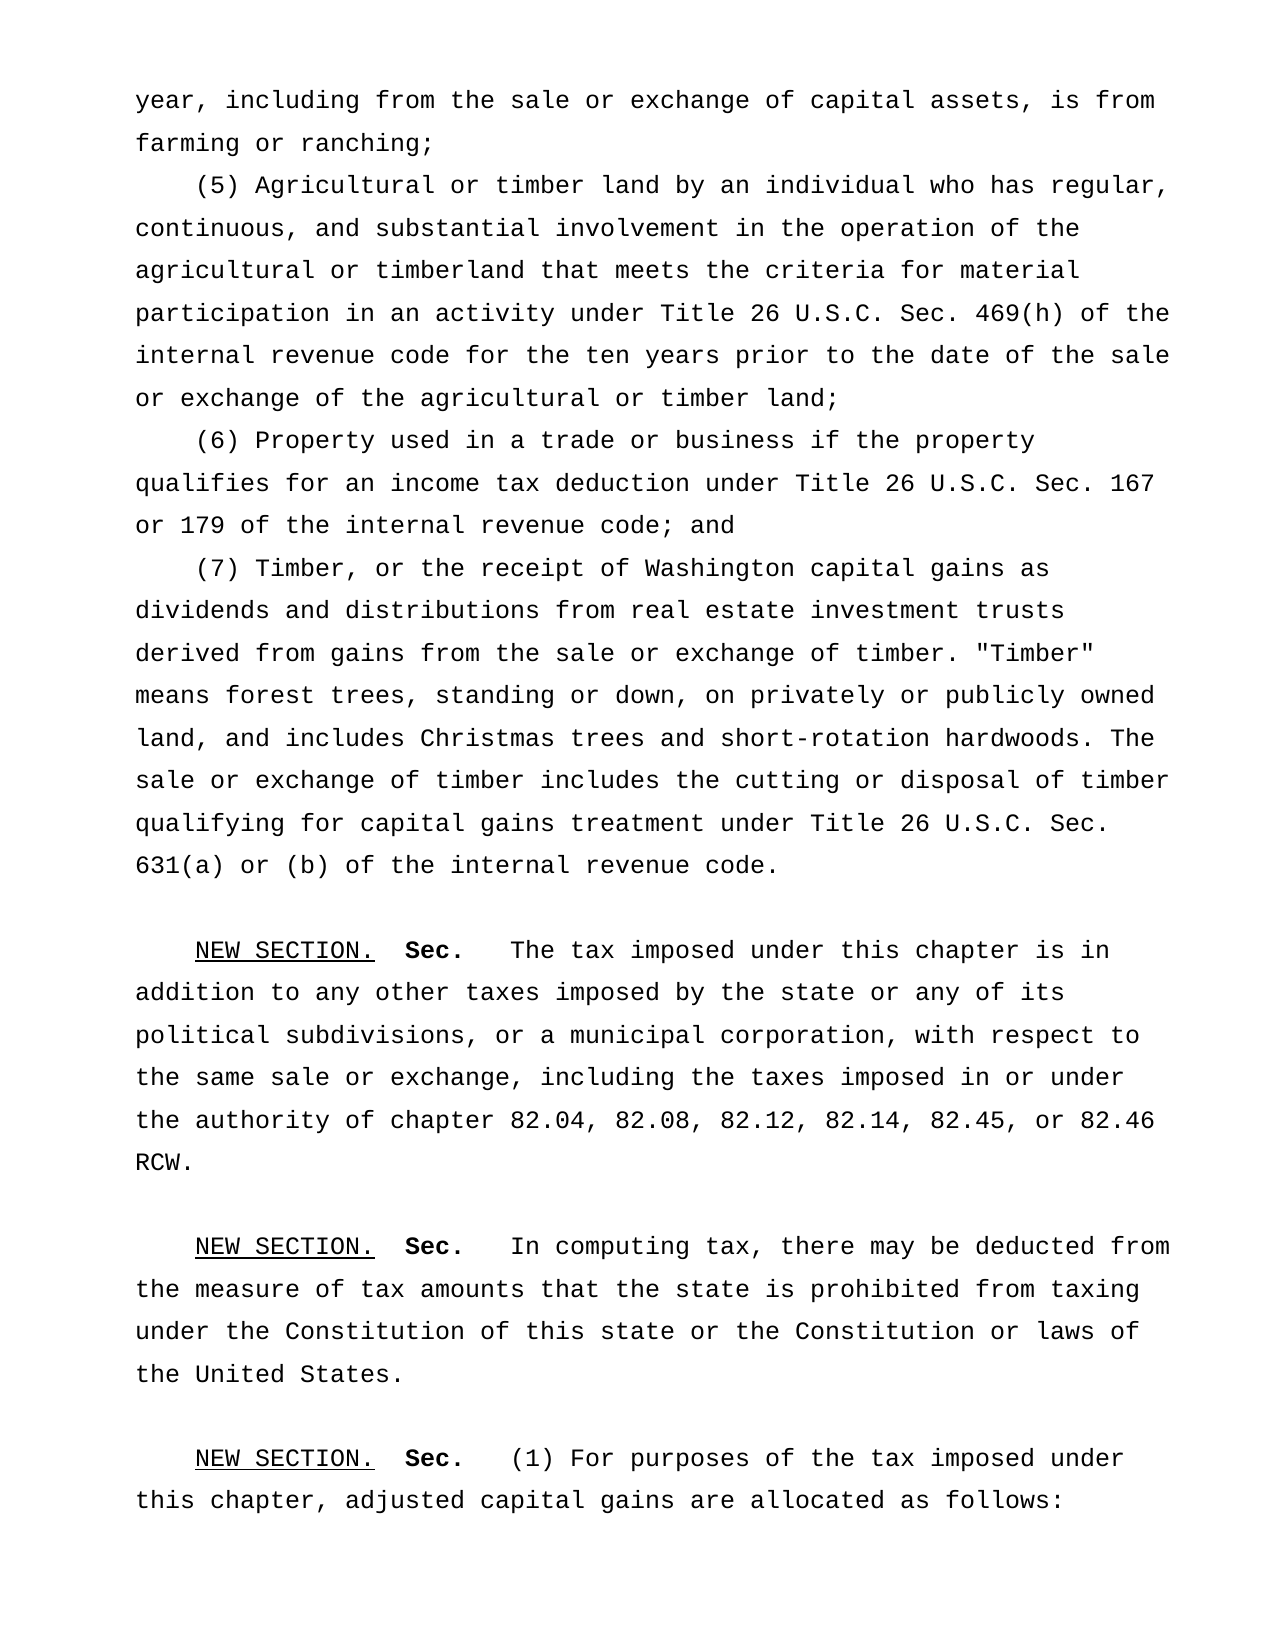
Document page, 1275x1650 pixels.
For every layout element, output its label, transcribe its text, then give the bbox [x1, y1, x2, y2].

text NEW SECTION. Sec. The tax imposed under this chapter is in addition to any other taxes imposed by the state or any of its political subdivisions, or a municipal corporation, with respect to the same sale or exchange, including the taxes imposed in or under the authority of chapter 82.04, 82.08, 82.12, 82.14, 82.45, or 82.46 RCW. [135, 924, 1170, 1179]
text (7) Timber, or the receipt of Washington capital gains as dividends and distributions from real estate investment trusts derived from gains from the sale or exchange of timber. "Timber" means forest trees, standing or down, on privately or publicly owned land, and includes Christmas trees and short-rotation hardwoods. The sale or exchange of timber includes the cutting or disposal of timber qualifying for capital gains treatment under Title 26 U.S.C. Sec. 631(a) or (b) of the internal revenue code. [135, 542, 1170, 882]
text NEW SECTION. Sec. (1) For purposes of the tax imposed under this chapter, adjusted capital gains are allocated as follows: [135, 1432, 1170, 1517]
text NEW SECTION. Sec. In computing tax, there may be deducted from the measure of tax amounts that the state is prohibited from taxing under the Constitution of this state or the Constitution or laws of the United States. [135, 1221, 1170, 1391]
text (5) Agricultural or timber land by an individual who has regular, continuous, and substantial involvement in the operation of the agricultural or timberland that meets the criteria for material participation in an activity under Title 26 U.S.C. Sec. 469(h) of the internal revenue code for the ten years prior to the date of the sale or exchange of the agricultural or timber land; [135, 160, 1170, 415]
text (6) Property used in a trade or business if the property qualifies for an income tax deduction under Title 26 U.S.C. Sec. 167 or 179 of the internal revenue code; and [135, 415, 1170, 542]
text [135, 75, 1170, 160]
